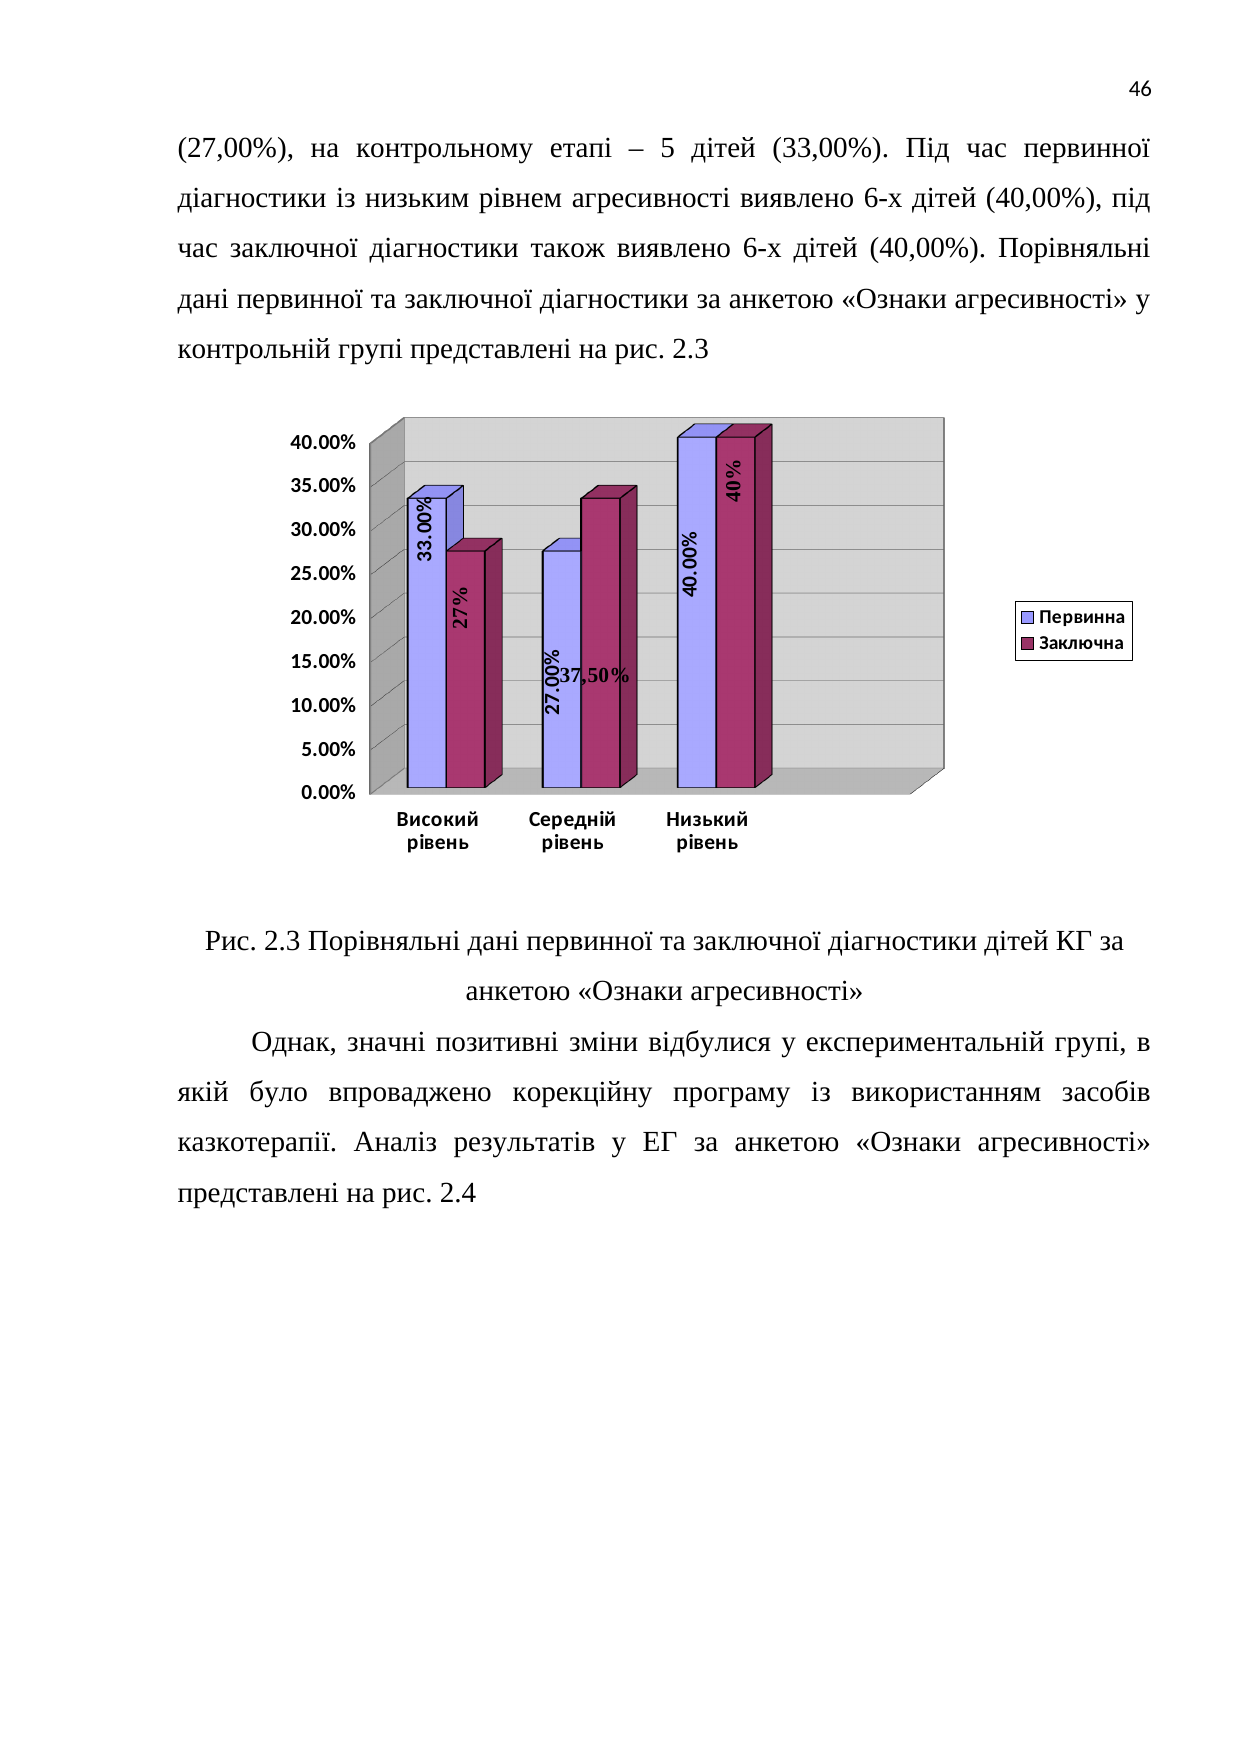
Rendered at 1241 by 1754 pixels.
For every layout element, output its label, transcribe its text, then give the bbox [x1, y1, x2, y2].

text Однак, значні позитивні зміни відбулися у експериментальній групі, в якій було впроваджено корекційну програму із використанням засобів казкотерапії. Аналіз результатів у ЕГ за анкетою «Ознаки агресивності» представлені на рис. 2.4 [177, 1024, 1152, 1208]
text Рис. 2.3 Порівняльні дані первинної та заключної діагностики дітей КГ за анкетою «Ознаки агресивності» [177, 923, 1152, 1007]
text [177, 130, 1152, 364]
